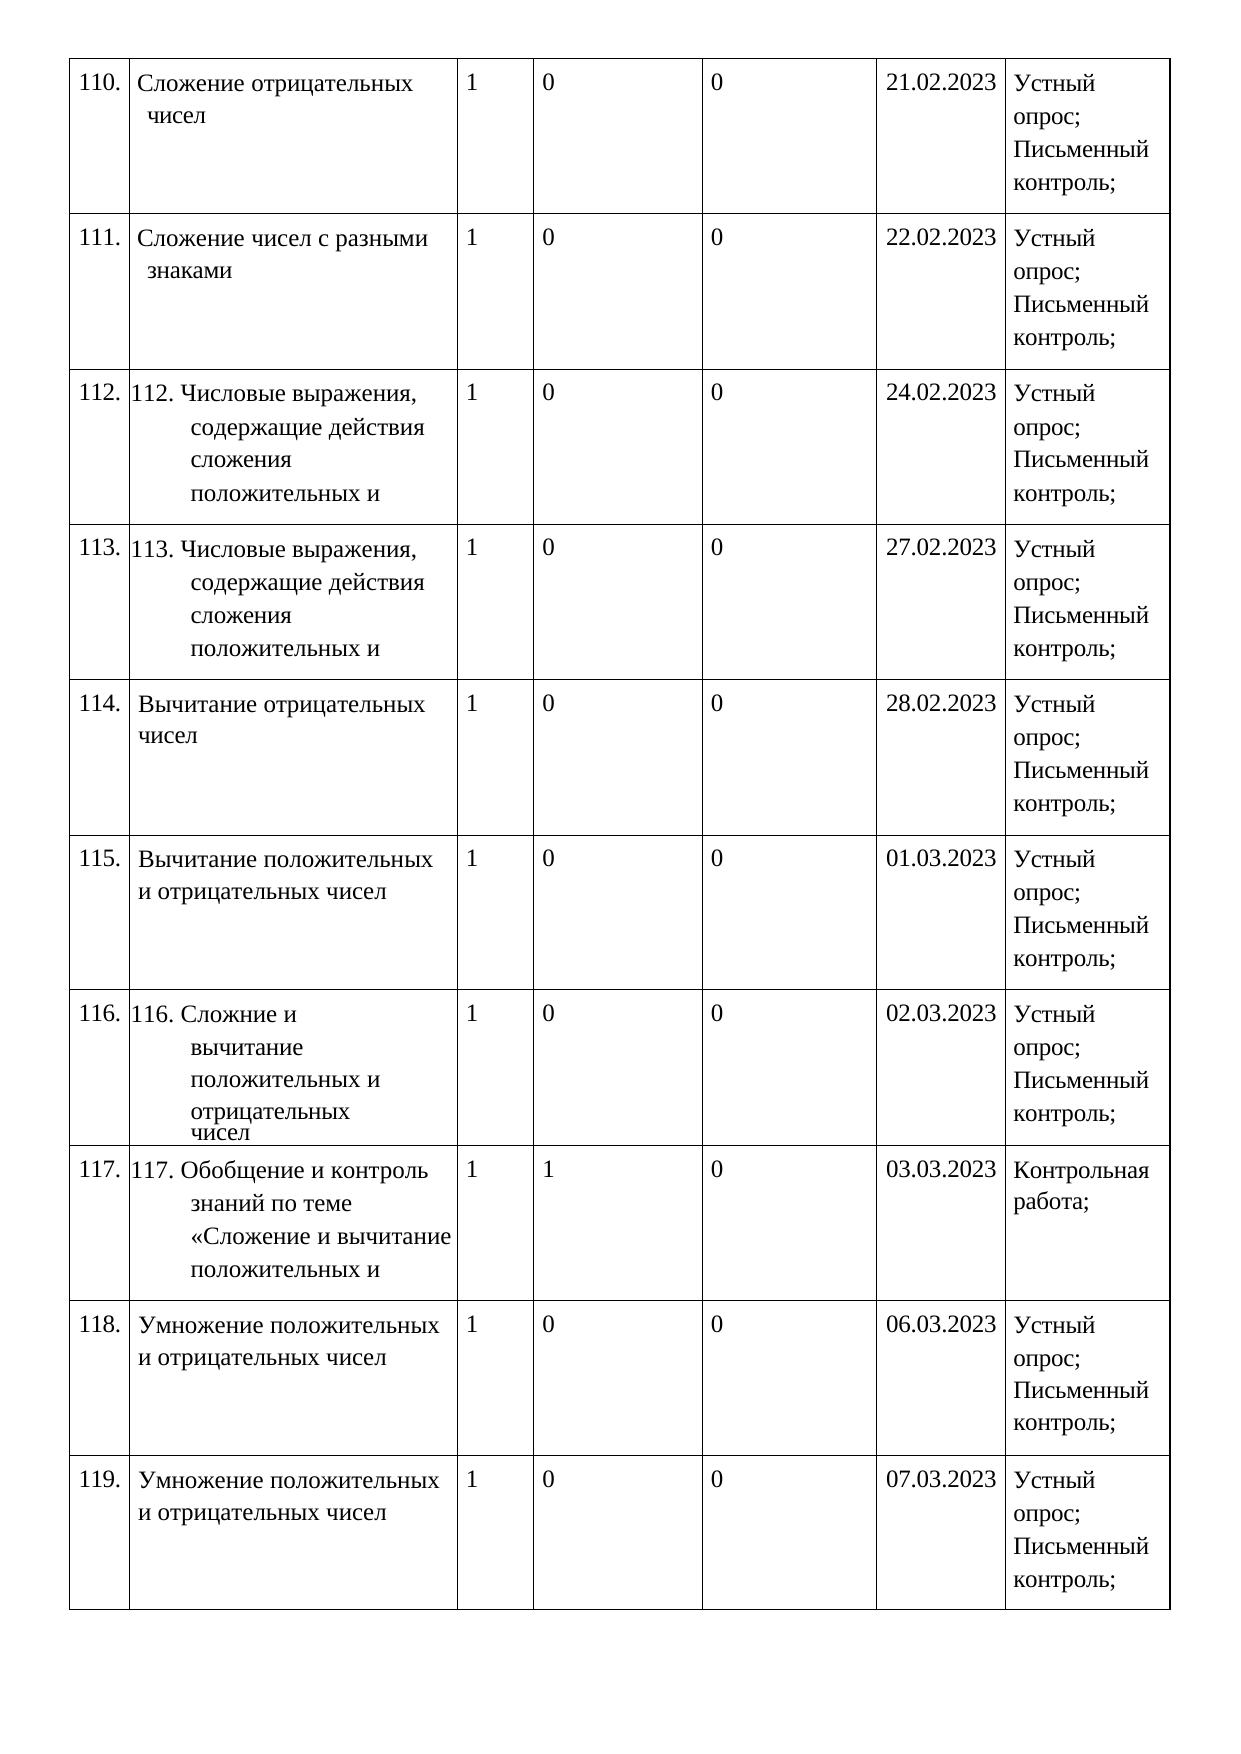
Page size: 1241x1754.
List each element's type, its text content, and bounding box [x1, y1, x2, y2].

table_cell Контрольная работа; [1006, 1146, 1169, 1300]
table_cell 0 [703, 1301, 876, 1455]
table_header 21.02.2023 [877, 59, 1005, 213]
table_cell 03.03.2023 [877, 1146, 1005, 1300]
table_cell Устный опрос; Письменный контроль; [1006, 525, 1169, 679]
table_cell 07.03.2023 [877, 1456, 1005, 1609]
table_header 110. [70, 59, 129, 213]
table_cell Устный опрос; Письменный контроль; [1006, 990, 1169, 1145]
table_cell 118. [70, 1301, 129, 1455]
table_cell 117. [70, 1146, 129, 1300]
table_cell 0 [703, 836, 876, 989]
table_cell Сложение чисел с разными знаками [130, 214, 457, 369]
table_cell 116. Сложние и вычитание положительных и отрицательных чисел [130, 990, 457, 1145]
table_cell 0 [703, 525, 876, 679]
table_cell Умножение положительных и отрицательных чисел [130, 1301, 457, 1455]
table_cell 27.02.2023 [877, 525, 1005, 679]
table_cell 1 [458, 990, 533, 1145]
table_cell 112. Числовые выражения, содержащие действия сложения положительных и [130, 370, 457, 524]
table_header 0 [703, 59, 876, 213]
table_cell 0 [534, 836, 702, 989]
table_cell 1 [458, 1301, 533, 1455]
table_cell 24.02.2023 [877, 370, 1005, 524]
table_cell 1 [458, 214, 533, 369]
table_cell 119. [70, 1456, 129, 1609]
table_cell 114. [70, 680, 129, 834]
table_cell Устный опрос; Письменный контроль; [1006, 680, 1169, 834]
table_cell Умножение положительных и отрицательных чисел [130, 1456, 457, 1609]
table_header 0 [534, 59, 702, 213]
table_cell 1 [458, 680, 533, 834]
table_cell Устный опрос; Письменный контроль; [1006, 214, 1169, 369]
table_cell 0 [703, 1146, 876, 1300]
table_cell 02.03.2023 [877, 990, 1005, 1145]
table_cell 0 [534, 1456, 702, 1609]
table_cell 1 [458, 525, 533, 679]
table_cell 1 [534, 1146, 702, 1300]
table_cell 112. [70, 370, 129, 524]
table_cell 113. Числовые выражения, содержащие действия сложения положительных и [130, 525, 457, 679]
table_cell 111. [70, 214, 129, 369]
table_cell 115. [70, 836, 129, 989]
table_cell 1 [458, 1456, 533, 1609]
table_cell 117. Обобщение и контроль знаний по теме «Сложение и вычитание положительных и [130, 1146, 457, 1300]
table_header Сложение отрицательных чисел [130, 59, 457, 213]
table_cell 0 [534, 370, 702, 524]
table_cell Устный опрос; Письменный контроль; [1006, 370, 1169, 524]
table_cell 0 [534, 1301, 702, 1455]
table_cell Вычитание положительных и отрицательных чисел [130, 836, 457, 989]
table_cell 22.02.2023 [877, 214, 1005, 369]
table_cell 0 [703, 680, 876, 834]
table_cell 0 [534, 214, 702, 369]
table_cell 0 [703, 1456, 876, 1609]
table_cell 0 [534, 680, 702, 834]
table_cell 28.02.2023 [877, 680, 1005, 834]
table_cell 0 [703, 370, 876, 524]
table_header Устный опрос; Письменный контроль; [1006, 59, 1169, 213]
table_cell Устный опрос; Письменный контроль; [1006, 1456, 1169, 1609]
table_cell 1 [458, 370, 533, 524]
table_cell Устный опрос; Письменный контроль; [1006, 1301, 1169, 1455]
table_cell 0 [534, 525, 702, 679]
table_cell Вычитание отрицательных чисел [130, 680, 457, 834]
table_cell 0 [534, 990, 702, 1145]
table_cell 1 [458, 836, 533, 989]
table_cell 113. [70, 525, 129, 679]
table_cell 0 [703, 214, 876, 369]
table_cell 01.03.2023 [877, 836, 1005, 989]
table_header 1 [458, 59, 533, 213]
table_cell 0 [703, 990, 876, 1145]
table_cell 116. [70, 990, 129, 1145]
table_cell 1 [458, 1146, 533, 1300]
table_cell Устный опрос; Письменный контроль; [1006, 836, 1169, 989]
table_cell 06.03.2023 [877, 1301, 1005, 1455]
